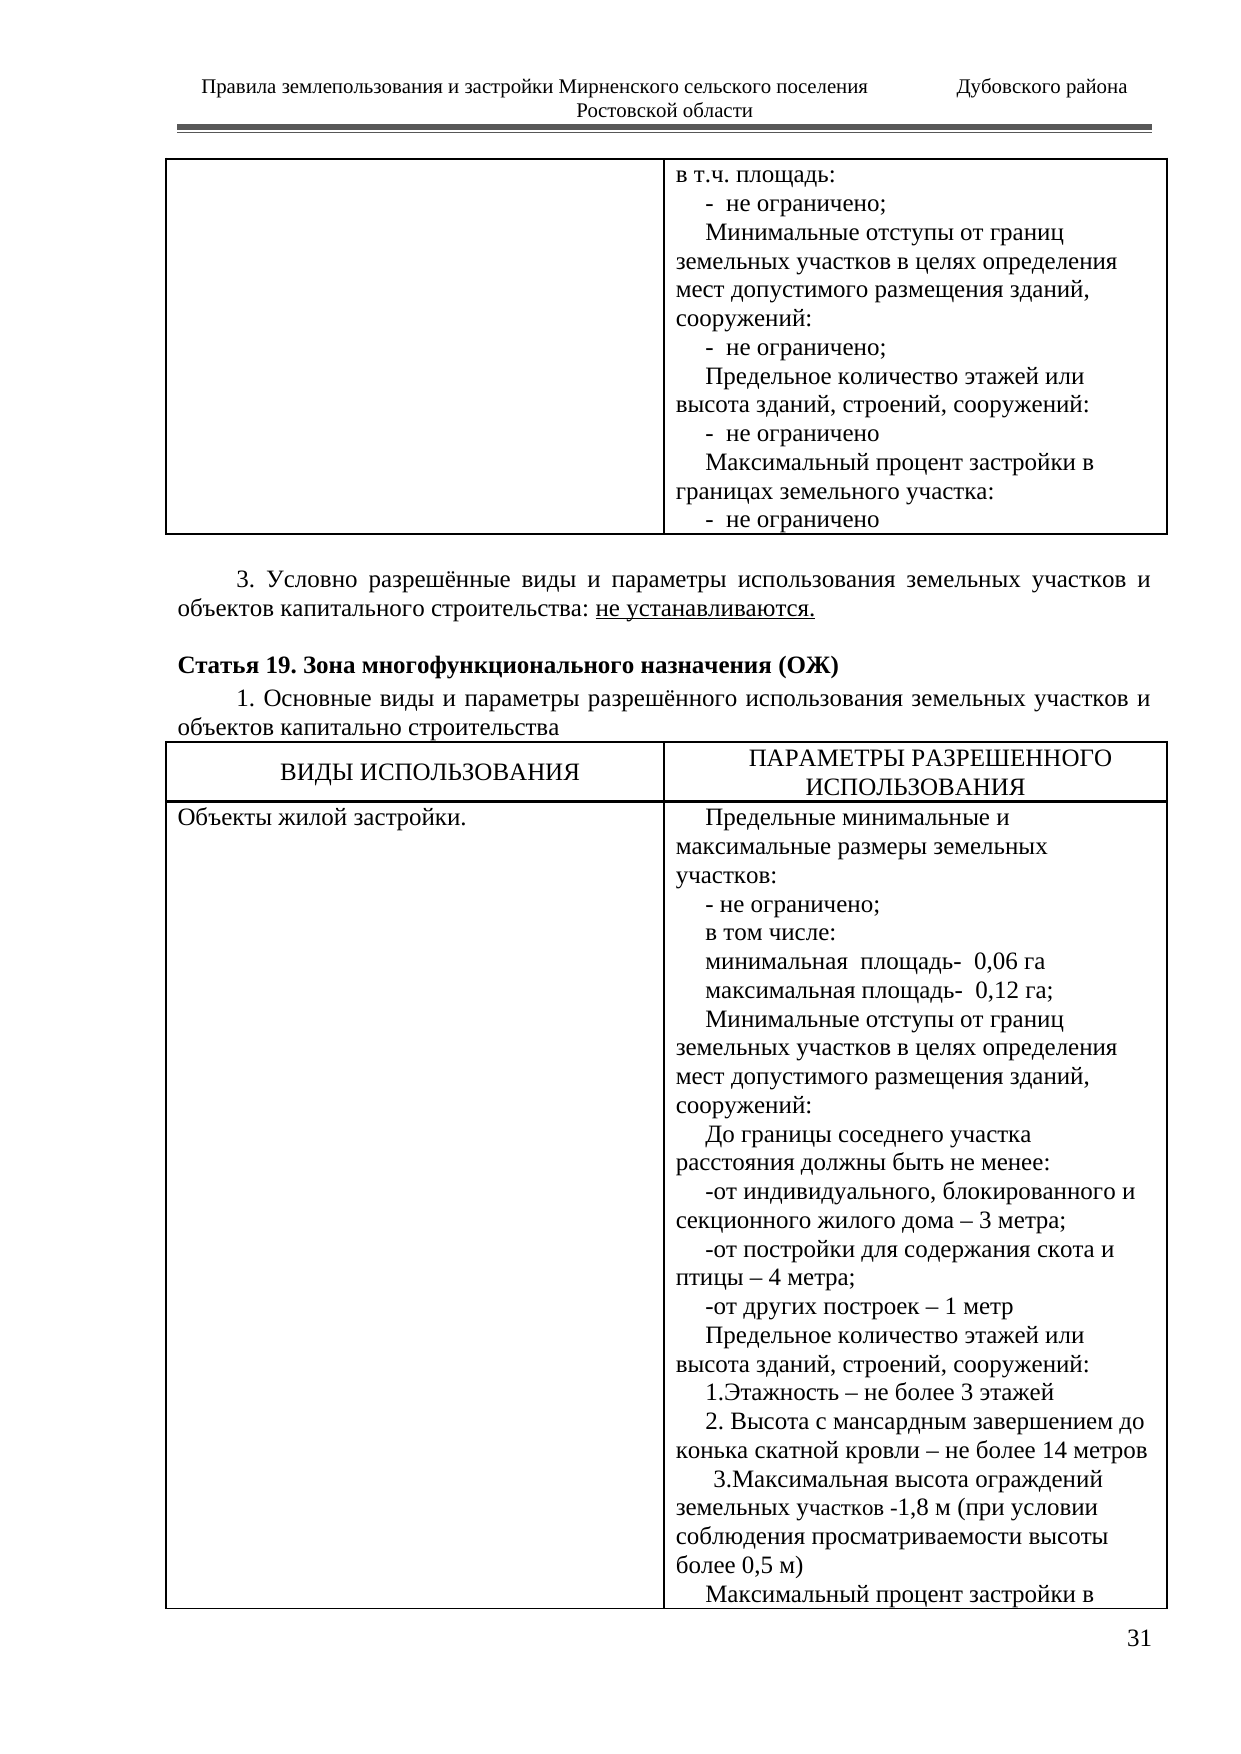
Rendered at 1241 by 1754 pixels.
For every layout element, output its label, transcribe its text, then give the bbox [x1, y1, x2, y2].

subtitle Статья 19. Зона многофункционального назначения (ОЖ) [177, 650, 1152, 679]
text 1. Основные виды и параметры разрешённого использования земельных участков и объектов капитально строительства [177, 683, 1152, 741]
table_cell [665, 160, 1166, 533]
table_header ВИДЫ ИСПОЛЬЗОВАНИЯ [167, 743, 663, 800]
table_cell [665, 803, 1166, 1607]
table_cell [167, 803, 663, 1607]
table_header ПАРАМЕТРЫ РАЗРЕШЕННОГО ИСПОЛЬЗОВАНИЯ [665, 743, 1166, 800]
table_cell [167, 160, 663, 533]
text 3. Условно разрешённые виды и параметры использования земельных участков и объектов капитального строительства: не устанавливаются. [177, 564, 1152, 622]
